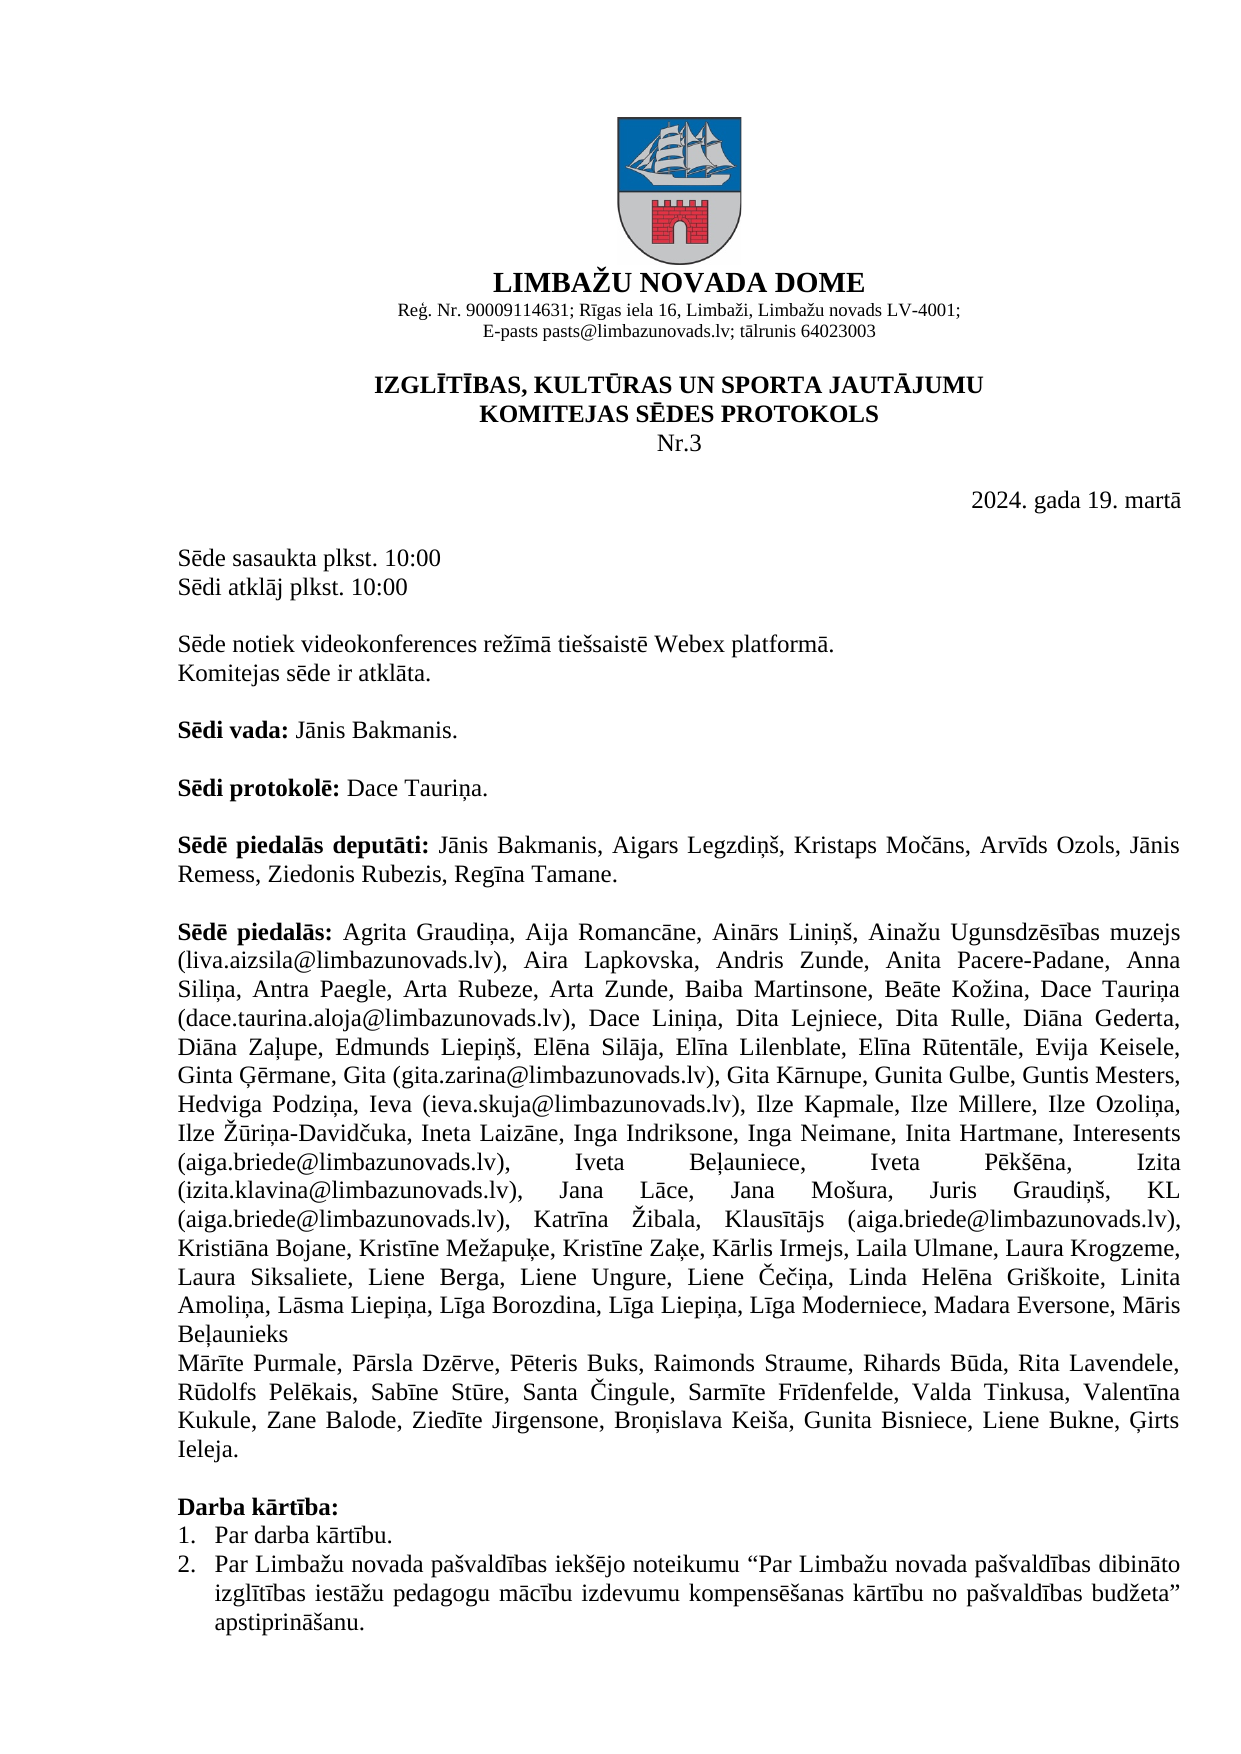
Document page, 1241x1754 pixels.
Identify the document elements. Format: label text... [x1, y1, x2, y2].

text Limbažu novada DOME [177, 118, 1181, 298]
text Komitejas sēde ir atklāta. [177, 658, 1181, 687]
text Sēde sasaukta plkst. 10:00 [177, 543, 1181, 572]
text Sēdi protokolē: Dace Tauriņa. [177, 773, 1181, 802]
text Nr.3 [177, 428, 1181, 457]
picture [617, 117, 742, 265]
text IZGLĪTĪBAS, KULTŪRAS UN SPORTA JAUTĀJUMU [177, 370, 1181, 399]
text Mārīte Purmale, Pārsla Dzērve, Pēteris Buks, Raimonds Straume, Rihards Būda, Rita Lavendele, Rūdolfs Pelēkais, Sabīne Stūre, Santa Čingule, Sarmīte Frīdenfelde, Valda Tinkusa, Valentīna Kukule, Zane Balode, Ziedīte Jirgensone, Broņislava Keiša, Gunita Bisniece, Liene Bukne, Ģirts Ieleja. [177, 1348, 1181, 1463]
text Sēdē piedalās deputāti: Jānis Bakmanis, Aigars Legzdiņš, Kristaps Močāns, Arvīds Ozols, Jānis Remess, Ziedonis Rubezis, Regīna Tamane. [177, 830, 1181, 888]
list Par Limbažu novada pašvaldības iekšējo noteikumu “Par Limbažu novada pašvaldības dibināto izglītības iestāžu pedagogu mācību izdevumu kompensēšanas kārtību no pašvaldības budžeta” apstiprināšanu. [177, 1549, 1181, 1635]
text 2024. gada 19. martā [177, 485, 1181, 514]
text Sēdē piedalās: Agrita Graudiņa, Aija Romancāne, Ainārs Liniņš, Ainažu Ugunsdzēsības muzejs (liva.aizsila@limbazunovads.lv), Aira Lapkovska, Andris Zunde, Anita Pacere-Padane, Anna Siliņa, Antra Paegle, Arta Rubeze, Arta Zunde, Baiba Martinsone, Beāte Kožina, Dace Tauriņa (dace.taurina.aloja@limbazunovads.lv), Dace Liniņa, Dita Lejniece, Dita Rulle, Diāna Gederta, Diāna Zaļupe, Edmunds Liepiņš, Elēna Silāja, Elīna Lilenblate, Elīna Rūtentāle, Evija Keisele, Ginta Ģērmane, Gita (gita.zarina@limbazunovads.lv), Gita Kārnupe, Gunita Gulbe, Guntis Mesters, Hedviga Podziņa, Ieva (ieva.skuja@limbazunovads.lv), Ilze Kapmale, Ilze Millere, Ilze Ozoliņa, Ilze Žūriņa-Davidčuka, Ineta Laizāne, Inga Indriksone, Inga Neimane, Inita Hartmane, Interesents (aiga.briede@limbazunovads.lv), Iveta Beļauniece, Iveta Pēkšēna, Izita (izita.klavina@limbazunovads.lv), Jana Lāce, Jana Mošura, Juris Graudiņš, KL (aiga.briede@limbazunovads.lv), Katrīna Žibala, Klausītājs (aiga.briede@limbazunovads.lv), Kristiāna Bojane, Kristīne Mežapuķe, Kristīne Zaķe, Kārlis Irmejs, Laila Ulmane, Laura Krogzeme, Laura Siksaliete, Liene Berga, Liene Ungure, Liene Čečiņa, Linda Helēna Griškoite, Linita Amoliņa, Lāsma Liepiņa, Līga Borozdina, Līga Liepiņa, Līga Moderniece, Madara Eversone, Māris Beļaunieks [177, 917, 1181, 1348]
text Sēdi atklāj plkst. 10:00 [177, 572, 1181, 600]
text E-pasts pasts@limbazunovads.lv; tālrunis 64023003 [177, 320, 1181, 342]
text Sēde notiek videokonferences režīmā tiešsaistē Webex platformā. [177, 629, 1181, 658]
text Reģ. Nr. 90009114631; Rīgas iela 16, Limbaži, Limbažu novads LV-4001; [177, 298, 1181, 320]
text Darba kārtība: [177, 1492, 1181, 1520]
text Sēdi vada: Jānis Bakmanis. [177, 715, 1181, 744]
text KOMITEJAS SĒDES PROTOKOLS [177, 399, 1181, 428]
list Par darba kārtību. [177, 1520, 1181, 1549]
